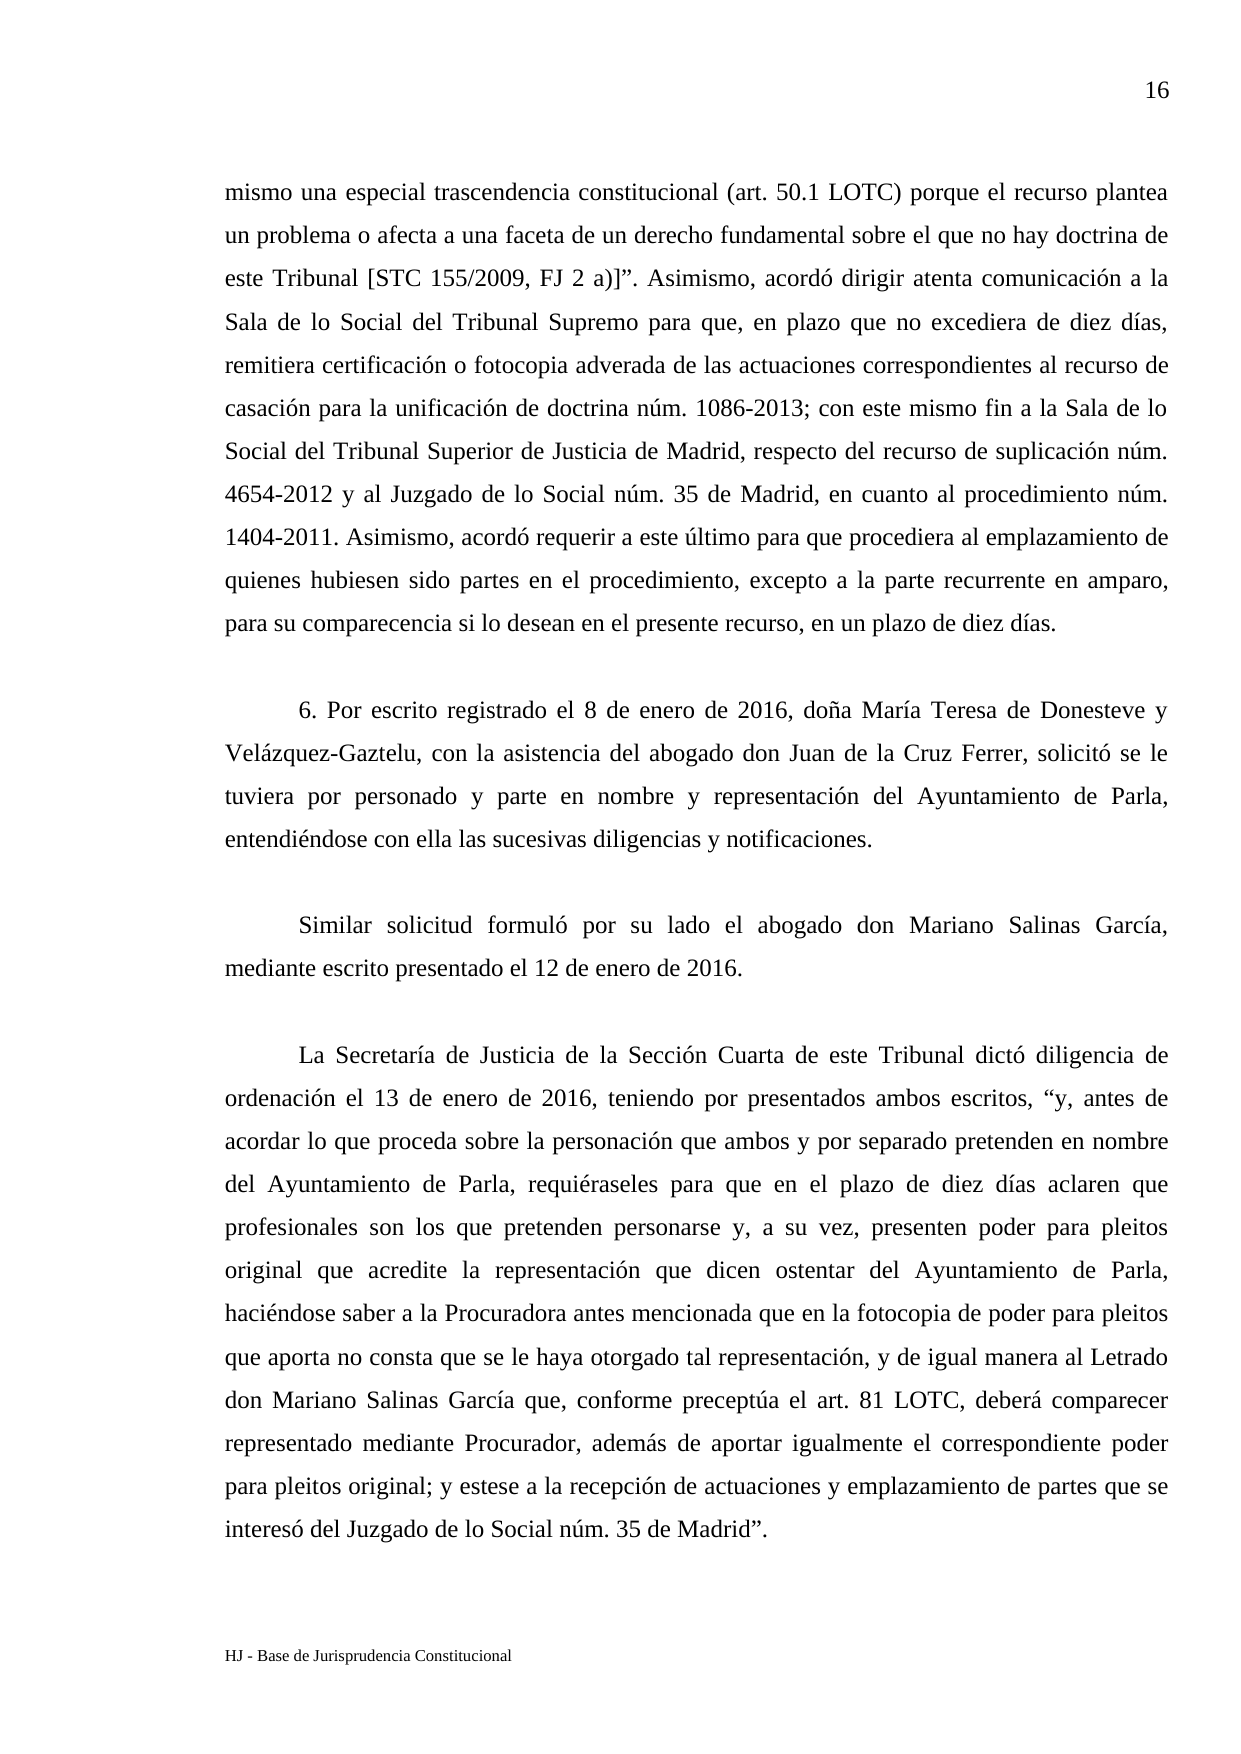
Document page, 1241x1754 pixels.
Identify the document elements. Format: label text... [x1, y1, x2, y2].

text La Secretaría de Justicia de la Sección Cuarta de este Tribunal dictó diligencia de ordenación el 13 de enero de 2016, teniendo por presentados ambos escritos, “y, antes de acordar lo que proceda sobre la personación que ambos y por separado pretenden en nombre del Ayuntamiento de Parla, requiéraseles para que en el plazo de diez días aclaren que profesionales son los que pretenden personarse y, a su vez, presenten poder para pleitos original que acredite la representación que dicen ostentar del Ayuntamiento de Parla, haciéndose saber a la Procuradora antes mencionada que en la fotocopia de poder para pleitos que aporta no consta que se le haya otorgado tal representación, y de igual manera al Letrado don Mariano Salinas García que, conforme preceptúa el art. 81 LOTC, deberá comparecer representado mediante Procurador, además de aportar igualmente el correspondiente poder para pleitos original; y estese a la recepción de actuaciones y emplazamiento de partes que se interesó del Juzgado de lo Social núm. 35 de Madrid”. [224, 1040, 1169, 1543]
text 6. Por escrito registrado el 8 de enero de 2016, doña María Teresa de Donesteve y Velázquez-Gaztelu, con la asistencia del abogado don Juan de la Cruz Ferrer, solicitó se le tuviera por personado y parte en nombre y representación del Ayuntamiento de Parla, entendiéndose con ella las sucesivas diligencias y notificaciones. [224, 695, 1169, 853]
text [224, 177, 1169, 637]
text Similar solicitud formuló por su lado el abogado don Mariano Salinas García, mediante escrito presentado el 12 de enero de 2016. [224, 910, 1169, 982]
